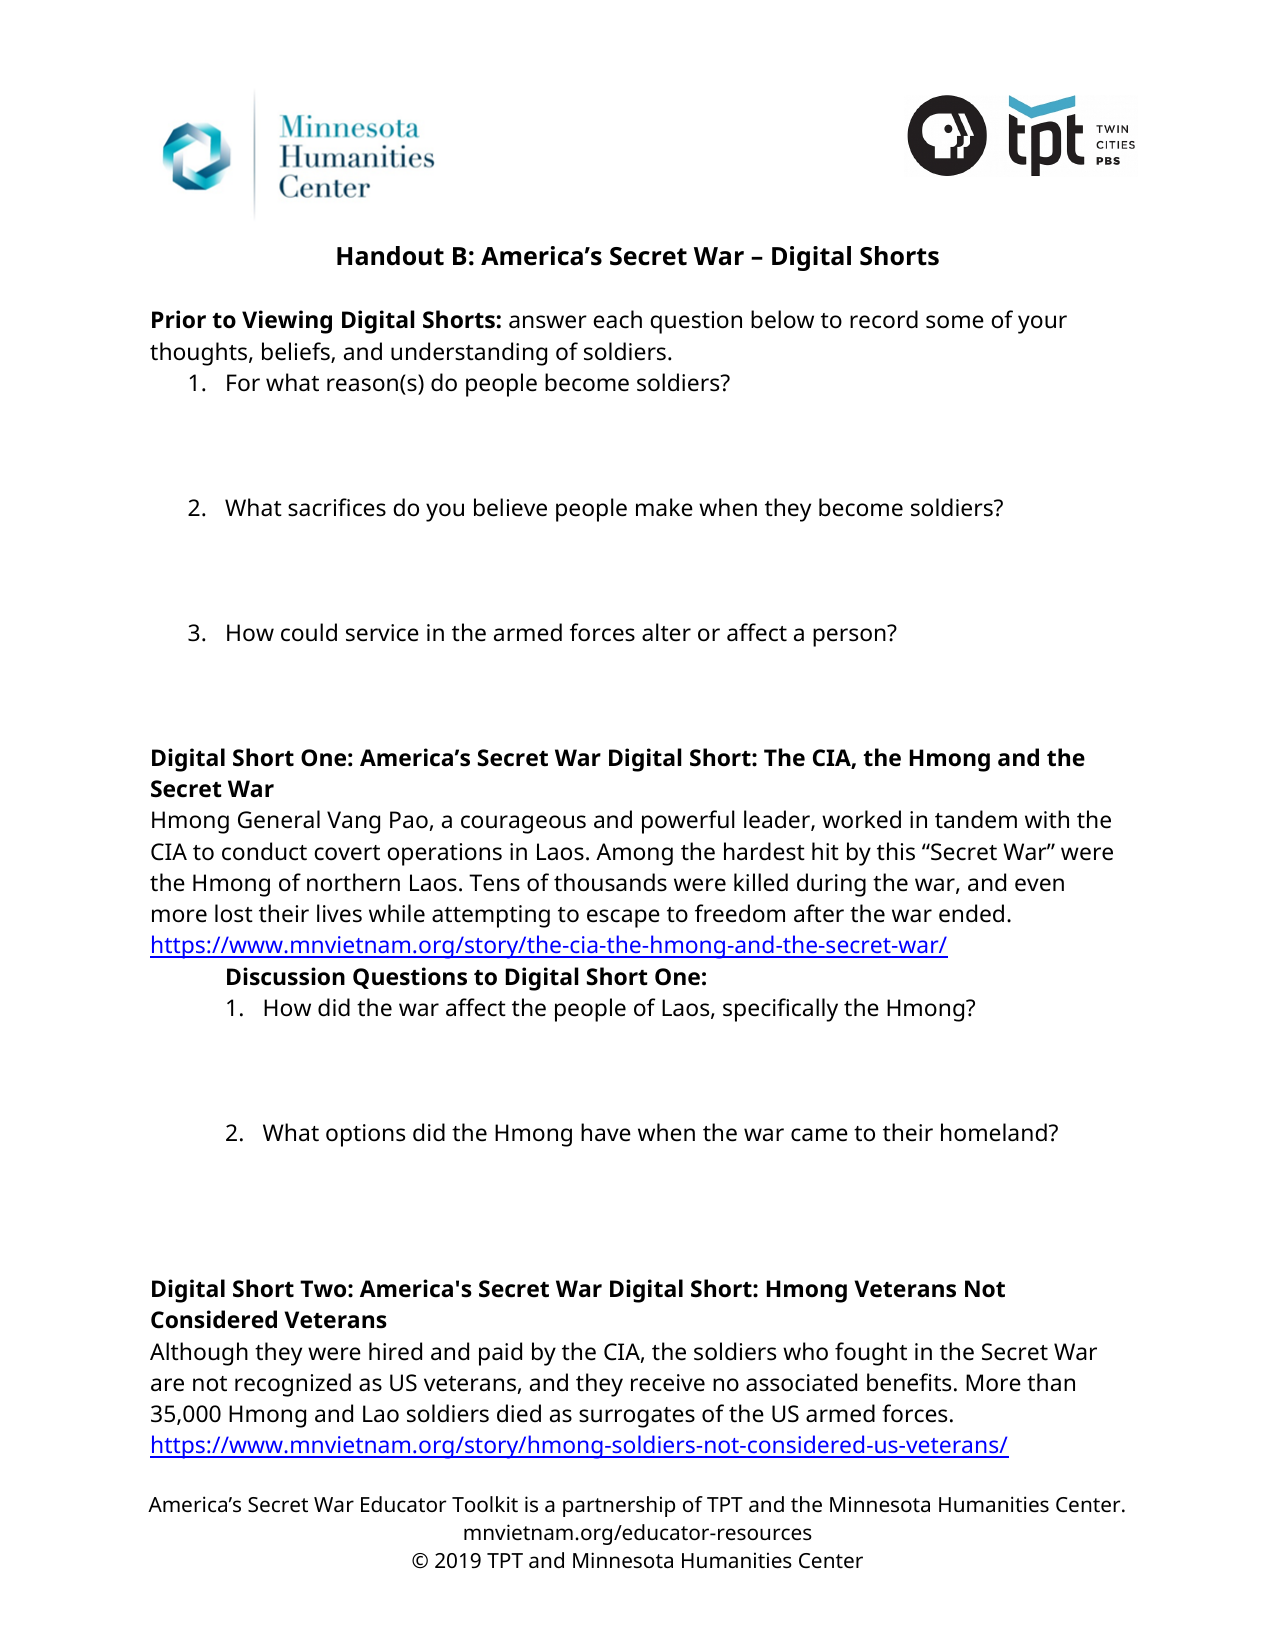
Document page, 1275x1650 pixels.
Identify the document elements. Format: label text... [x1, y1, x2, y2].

text Digital Short Two: America's Secret War Digital Short: Hmong Veterans Not Considered Veterans [150, 1273, 1125, 1336]
text Handout B: America’s Secret War – Digital Shorts [150, 239, 1125, 273]
list How did the war affect the people of Laos, specifically the Hmong? [225, 992, 1125, 1023]
text Digital Short One: America’s Secret War Digital Short: The CIA, the Hmong and the Secret War [150, 742, 1125, 804]
text Although they were hired and paid by the CIA, the soldiers who fought in the Secret War are not recognized as US veterans, and they receive no associated benefits. More than 35,000 Hmong and Lao soldiers died as surrogates of the US armed forces. [150, 1336, 1125, 1429]
list What sacrifices do you believe people make when they become soldiers? [187, 492, 1125, 523]
text https://www.mnvietnam.org/story/the-cia-the-hmong-and-the-secret-war/ [150, 929, 1125, 961]
list For what reason(s) do people become soldiers? [187, 367, 1125, 398]
text Hmong General Vang Pao, a courageous and powerful leader, worked in tandem with the CIA to conduct covert operations in Laos. Among the hardest hit by this “Secret War” were the Hmong of northern Laos. Tens of thousands were killed during the war, and even more lost their lives while attempting to escape to freedom after the war ended. [150, 804, 1125, 929]
list What options did the Hmong have when the war came to their homeland? [225, 1117, 1125, 1148]
text Prior to Viewing Digital Shorts: answer each question below to record some of your thoughts, beliefs, and understanding of soldiers. [150, 304, 1125, 367]
text https://www.mnvietnam.org/story/hmong-soldiers-not-considered-us-veterans/ [150, 1429, 1125, 1461]
picture [904, 95, 1138, 177]
list How could service in the armed forces alter or affect a person? [187, 617, 1125, 648]
picture [150, 75, 499, 239]
text Discussion Questions to Digital Short One: [225, 961, 1125, 992]
